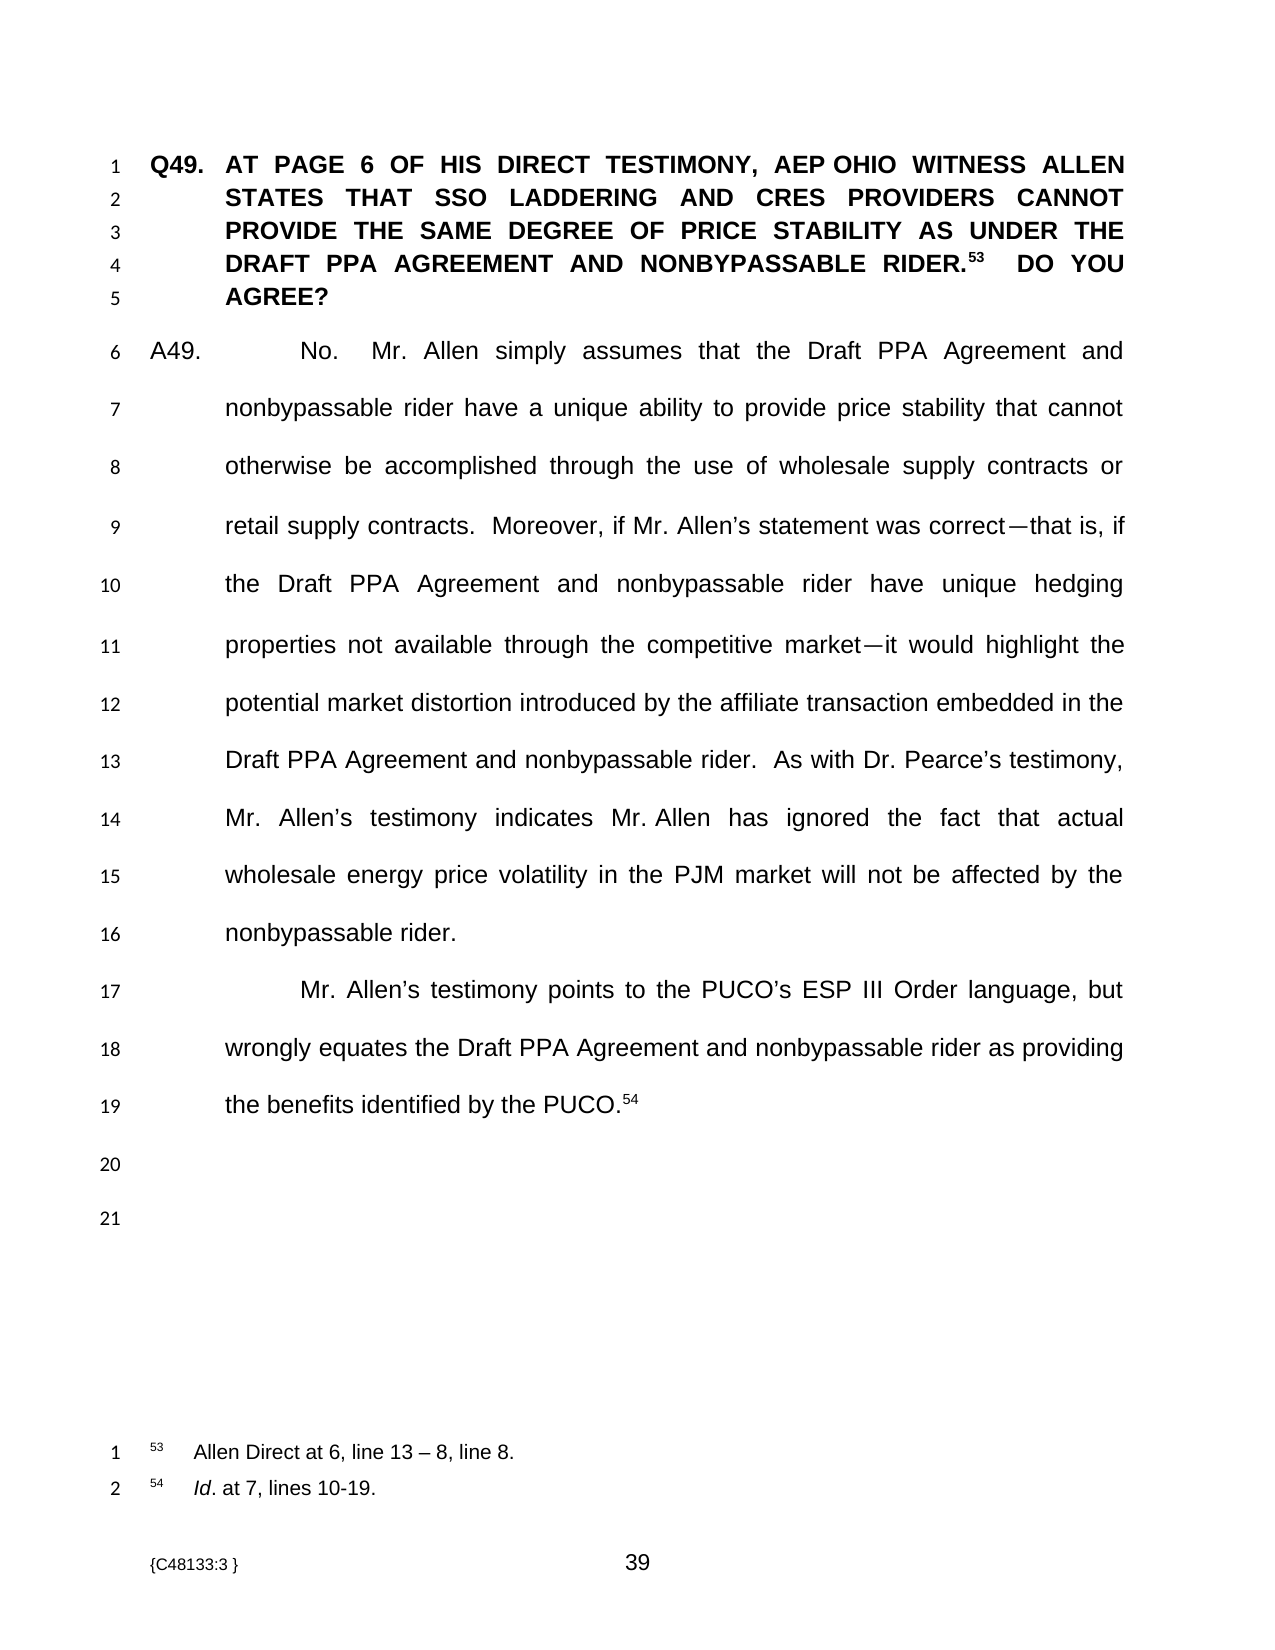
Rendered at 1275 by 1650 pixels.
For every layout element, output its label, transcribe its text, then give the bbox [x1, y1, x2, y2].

text A49. No. Mr. Allen simply assumes that the Draft PPA Agreement and nonbypassable rider have a unique ability to provide price stability that cannot otherwise be accomplished through the use of wholesale supply contracts or retail supply contracts. Moreover, if Mr. Allen’s statement was correct—that is, if the Draft PPA Agreement and nonbypassable rider have unique hedging properties not available through the competitive market—it would highlight the potential market distortion introduced by the affiliate transaction embedded in the Draft PPA Agreement and nonbypassable rider. As with Dr. Pearce’s testimony, Mr. Allen’s testimony indicates Mr. Allen has ignored the fact that actual wholesale energy price volatility in the PJM market will not be affected by the nonbypassable rider. [150, 336, 1125, 947]
text Q49. At page 6 of his direct testimony, aep ohio witness allen states that SSO laddering and cres providers cannot provide the same degree of price stability as under the draft ppa agreement and nonbypassable rider. do you agree? [150, 150, 1125, 311]
text Mr. Allen’s testimony points to the PUCO’s ESP III Order language, but wrongly equates the Draft PPA Agreement and nonbypassable rider as providing the benefits identified by the PUCO. [150, 976, 1125, 1119]
